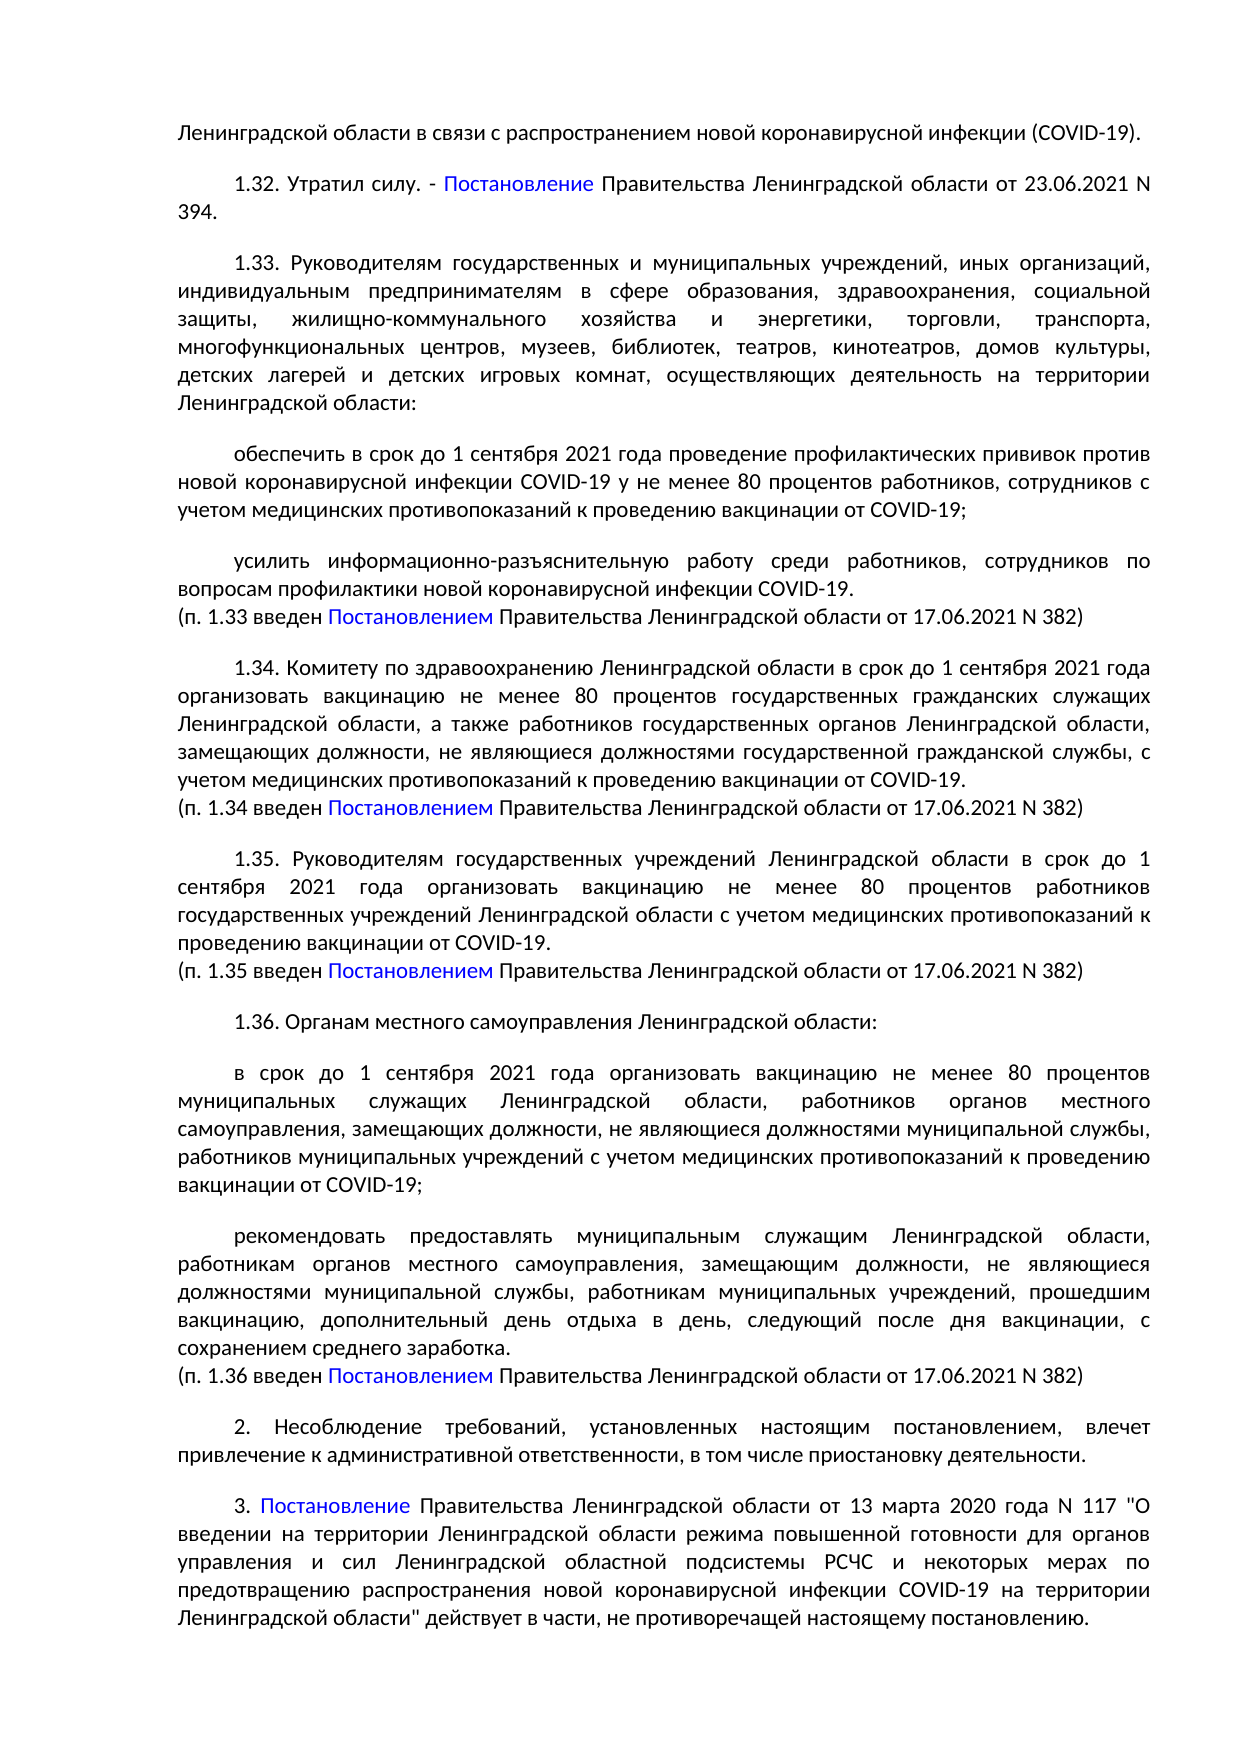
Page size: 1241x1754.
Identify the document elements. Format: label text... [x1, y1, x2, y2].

text (п. 1.34 введен Постановлением Правительства Ленинградской области от 17.06.2021 N 382) [177, 793, 1152, 821]
text в срок до 1 сентября 2021 года организовать вакцинацию не менее 80 процентов муниципальных служащих Ленинградской области, работников органов местного самоуправления, замещающих должности, не являющиеся должностями муниципальной службы, работников муниципальных учреждений с учетом медицинских противопоказаний к проведению вакцинации от COVID-19; [177, 1058, 1152, 1198]
text 1.33. Руководителям государственных и муниципальных учреждений, иных организаций, индивидуальным предпринимателям в сфере образования, здравоохранения, социальной защиты, жилищно-коммунального хозяйства и энергетики, торговли, транспорта, многофункциональных центров, музеев, библиотек, театров, кинотеатров, домов культуры, детских лагерей и детских игровых комнат, осуществляющих деятельность на территории Ленинградской области: [177, 248, 1152, 416]
text 3. Постановление Правительства Ленинградской области от 13 марта 2020 года N 117 "О введении на территории Ленинградской области режима повышенной готовности для органов управления и сил Ленинградской областной подсистемы РСЧС и некоторых мерах по предотвращению распространения новой коронавирусной инфекции COVID-19 на территории Ленинградской области" действует в части, не противоречащей настоящему постановлению. [177, 1491, 1152, 1631]
text 1.34. Комитету по здравоохранению Ленинградской области в срок до 1 сентября 2021 года организовать вакцинацию не менее 80 процентов государственных гражданских служащих Ленинградской области, а также работников государственных органов Ленинградской области, замещающих должности, не являющиеся должностями государственной гражданской службы, с учетом медицинских противопоказаний к проведению вакцинации от COVID-19. [177, 653, 1152, 793]
text усилить информационно-разъяснительную работу среди работников, сотрудников по вопросам профилактики новой коронавирусной инфекции COVID-19. [177, 546, 1152, 602]
text обеспечить в срок до 1 сентября 2021 года проведение профилактических прививок против новой коронавирусной инфекции COVID-19 у не менее 80 процентов работников, сотрудников с учетом медицинских противопоказаний к проведению вакцинации от COVID-19; [177, 439, 1152, 523]
text 2. Несоблюдение требований, установленных настоящим постановлением, влечет привлечение к административной ответственности, в том числе приостановку деятельности. [177, 1412, 1152, 1468]
text 1.35. Руководителям государственных учреждений Ленинградской области в срок до 1 сентября 2021 года организовать вакцинацию не менее 80 процентов работников государственных учреждений Ленинградской области с учетом медицинских противопоказаний к проведению вакцинации от COVID-19. [177, 844, 1152, 956]
text рекомендовать предоставлять муниципальным служащим Ленинградской области, работникам органов местного самоуправления, замещающим должности, не являющиеся должностями муниципальной службы, работникам муниципальных учреждений, прошедшим вакцинацию, дополнительный день отдыха в день, следующий после дня вакцинации, с сохранением среднего заработка. [177, 1221, 1152, 1361]
text (п. 1.35 введен Постановлением Правительства Ленинградской области от 17.06.2021 N 382) [177, 956, 1152, 984]
text 1.36. Органам местного самоуправления Ленинградской области: [177, 1007, 1152, 1035]
text 1.32. Утратил силу. - Постановление Правительства Ленинградской области от 23.06.2021 N 394. [177, 169, 1152, 225]
text (п. 1.36 введен Постановлением Правительства Ленинградской области от 17.06.2021 N 382) [177, 1361, 1152, 1389]
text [177, 118, 1152, 146]
text (п. 1.33 введен Постановлением Правительства Ленинградской области от 17.06.2021 N 382) [177, 602, 1152, 630]
